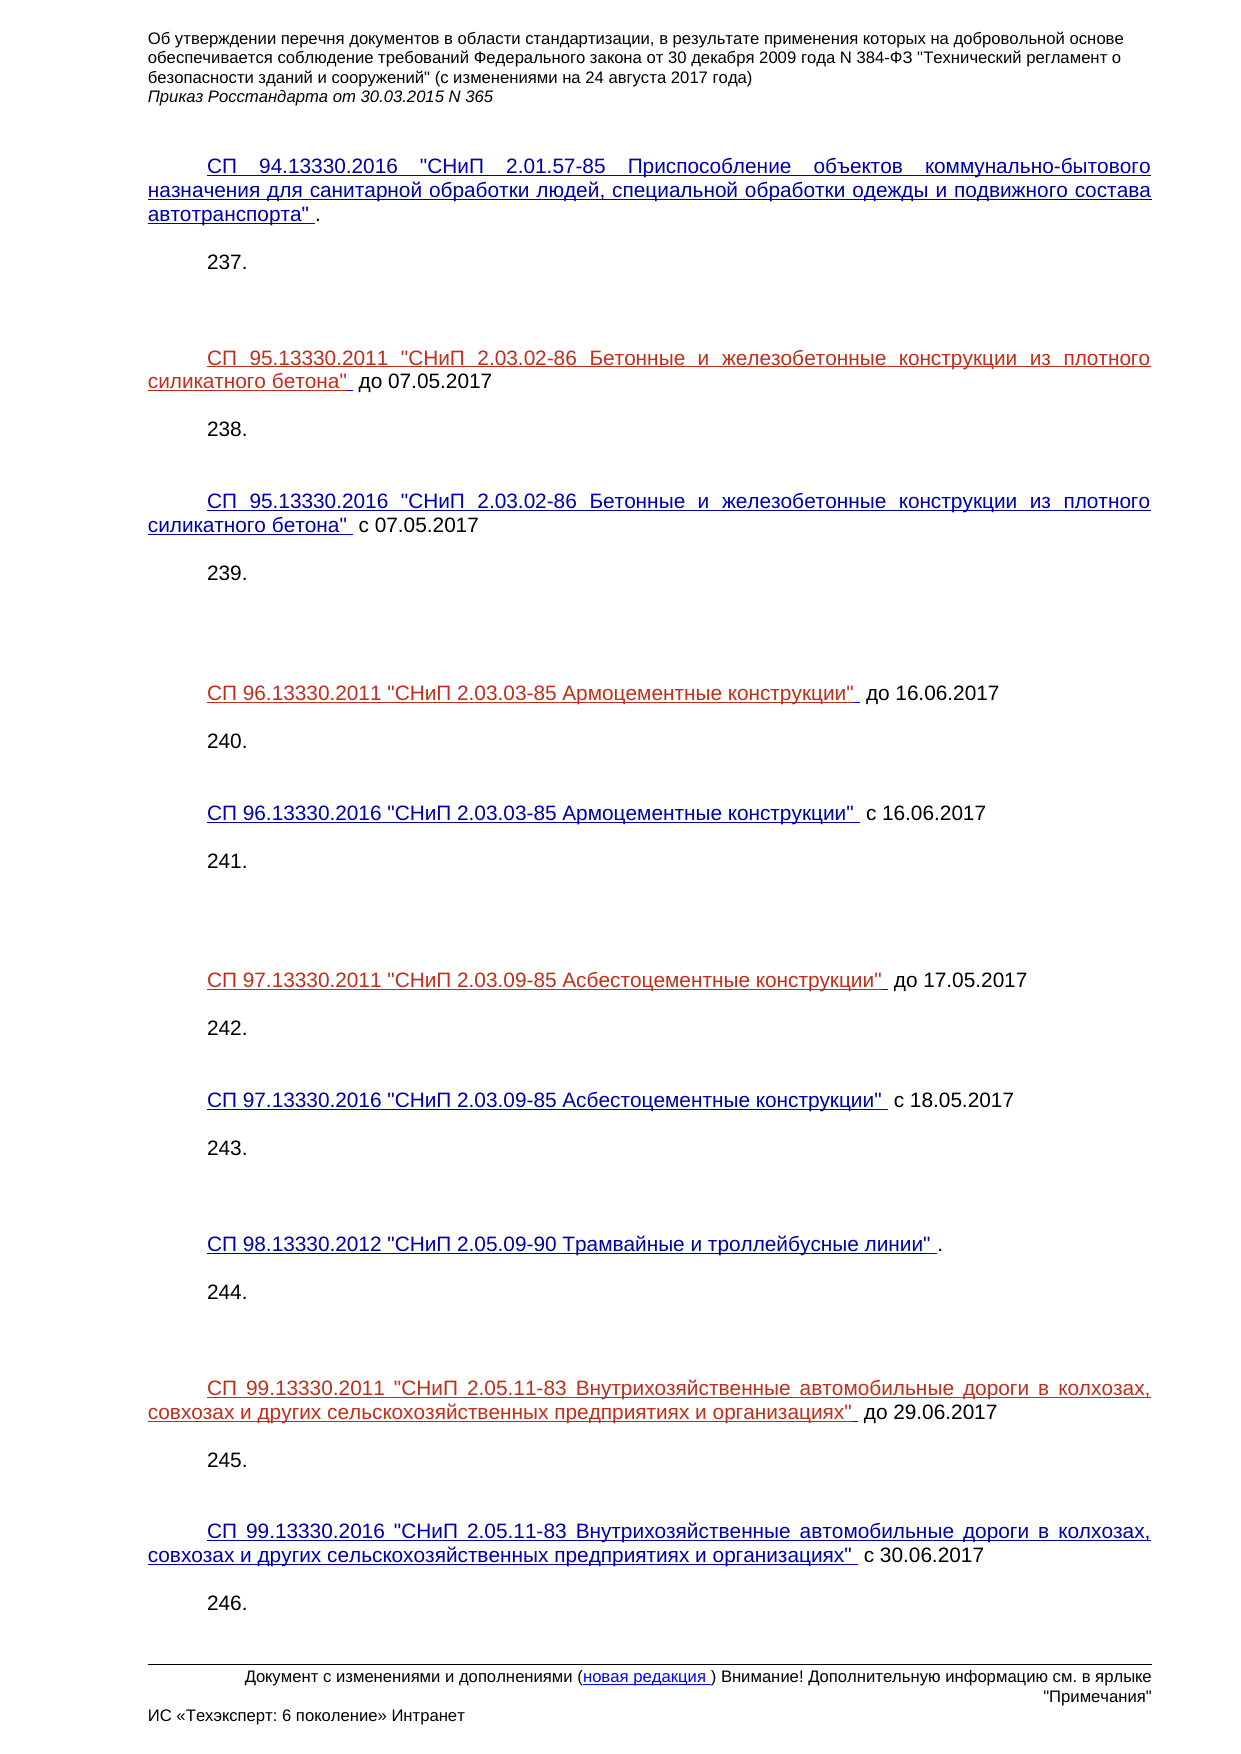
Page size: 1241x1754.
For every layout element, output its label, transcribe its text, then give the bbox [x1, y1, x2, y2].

text 244. [148, 1280, 1152, 1304]
text СП 95.13330.2016 "СНиП 2.03.02-86 Бетонные и железобетонные конструкции из плотного силикатного бетона" с 07.05.2017 [148, 489, 1152, 537]
text 246. [148, 1591, 1152, 1615]
text СП 96.13330.2011 "СНиП 2.03.03-85 Армоцементные конструкции" до 16.06.2017 [148, 681, 1152, 705]
text СП 96.13330.2016 "СНиП 2.03.03-85 Армоцементные конструкции" с 16.06.2017 [148, 801, 1152, 824]
text СП 94.13330.2016 "СНиП 2.01.57-85 Приспособление объектов коммунально-бытового назначения для санитарной обработки людей, специальной обработки одежды и подвижного состава автотранспорта" . [148, 200, 1152, 226]
text 245. [148, 1447, 1152, 1471]
text 238. [148, 417, 1152, 441]
text СП 94.13330.2016 "СНиП 2.01.57-85 Приспособление объектов коммунально-бытового назначения для санитарной обработки людей, специальной обработки одежды и подвижного состава автотранспорта" . [148, 154, 1152, 199]
text СП 97.13330.2016 "СНиП 2.03.09-85 Асбестоцементные конструкции" с 18.05.2017 [148, 1088, 1152, 1112]
text СП 97.13330.2011 "СНиП 2.03.09-85 Асбестоцементные конструкции" до 17.05.2017 [148, 968, 1152, 992]
text 241. [148, 848, 1152, 872]
text СП 95.13330.2011 "СНиП 2.03.02-86 Бетонные и железобетонные конструкции из плотного силикатного бетона" до 07.05.2017 [148, 345, 1152, 393]
text 243. [148, 1136, 1152, 1160]
text 242. [148, 1016, 1152, 1040]
text СП 99.13330.2016 "СНиП 2.05.11-83 Внутрихозяйственные автомобильные дороги в колхозах, совхозах и других сельскохозяйственных предприятиях и организациях" с 30.06.2017 [148, 1519, 1152, 1567]
text 240. [148, 729, 1152, 753]
text 239. [148, 561, 1152, 585]
text СП 98.13330.2012 "СНиП 2.05.09-90 Трамвайные и троллейбусные линии" . [148, 1232, 1152, 1256]
text 237. [148, 249, 1152, 273]
text СП 99.13330.2011 "СНиП 2.05.11-83 Внутрихозяйственные автомобильные дороги в колхозах, совхозах и других сельскохозяйственных предприятиях и организациях" до 29.06.2017 [148, 1376, 1152, 1423]
